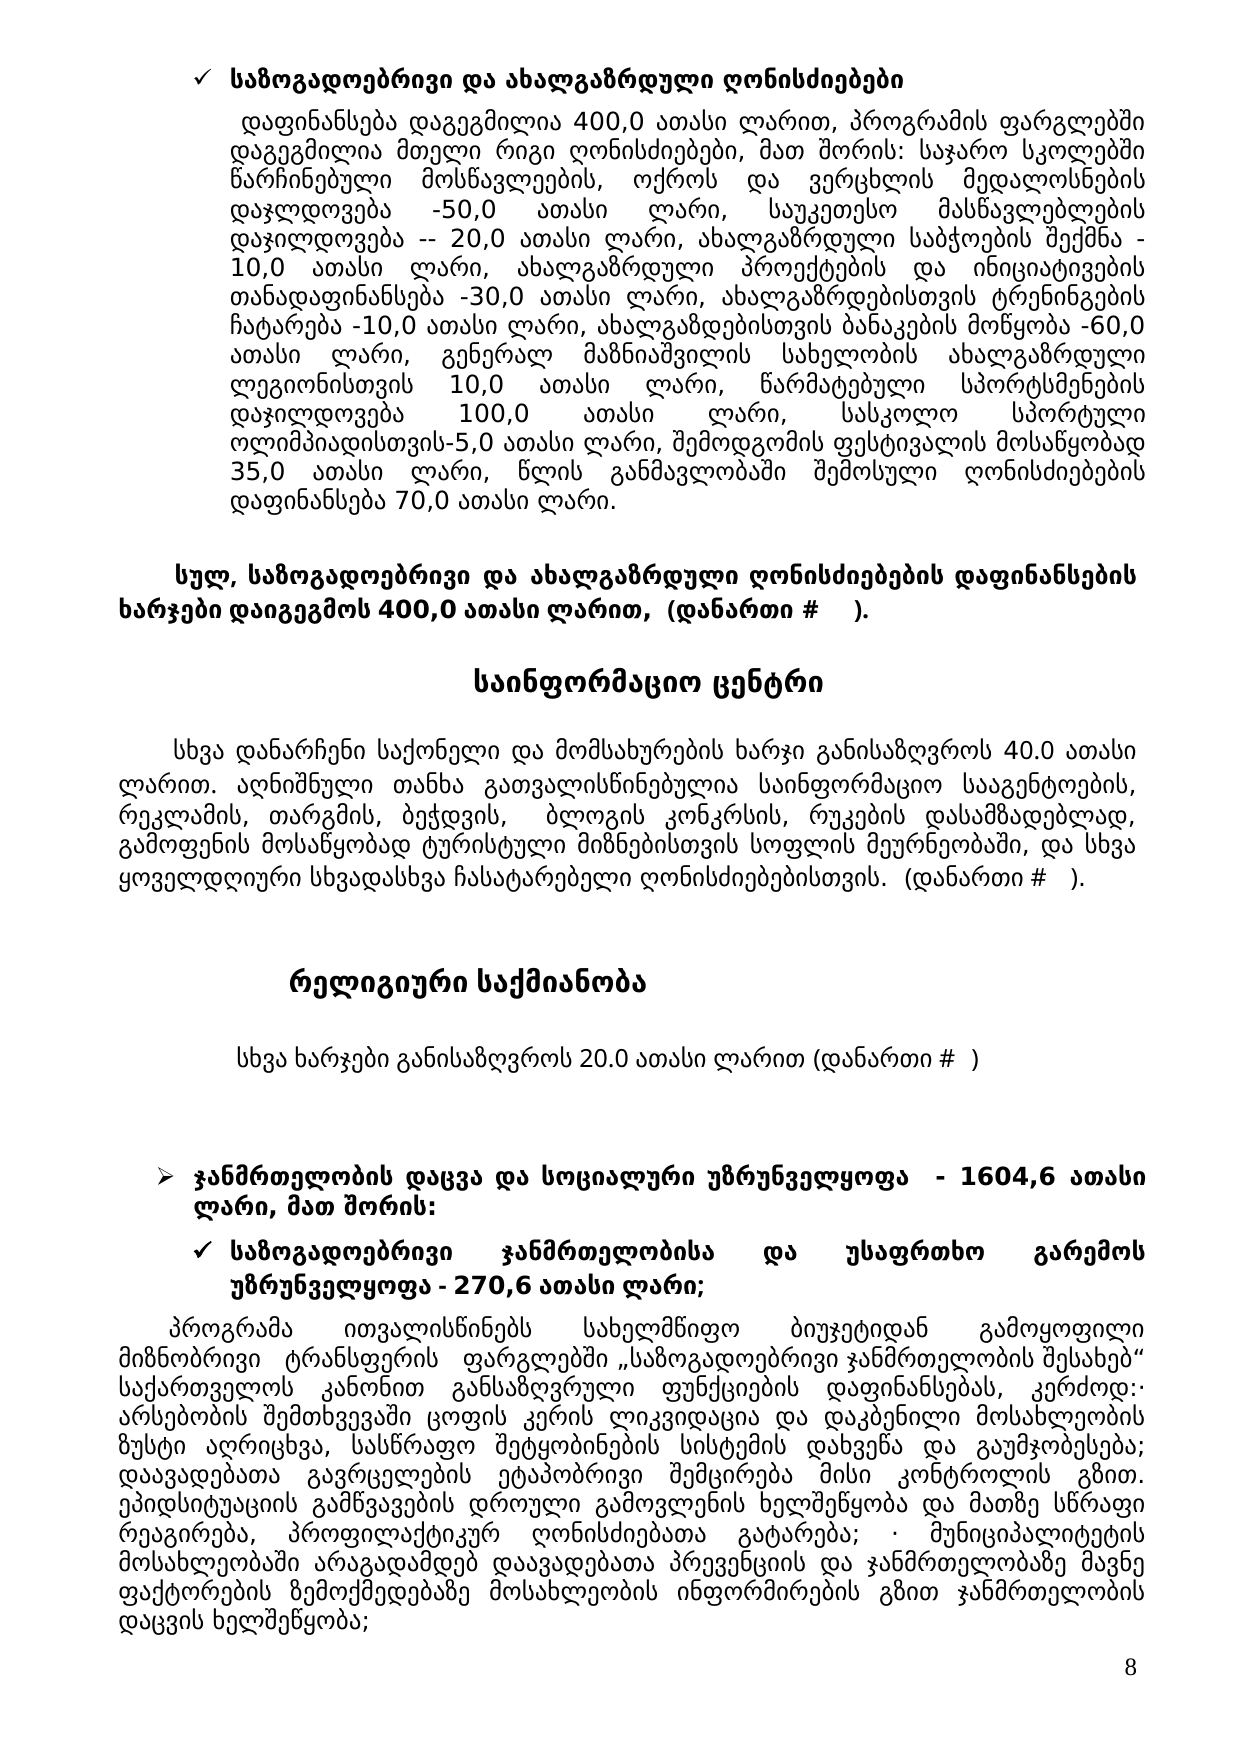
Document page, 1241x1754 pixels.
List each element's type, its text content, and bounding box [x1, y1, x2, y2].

list საზოგადოებრივი ჯანმრთელობისა და უსაფრთხო გარემოს უზრუნველყოფა - 270,6 ათასი ლარი; [192, 1234, 1146, 1302]
list ჯანმრთელობის დაცვა და სოციალური უზრუნველყოფა - 1604,6 ათასი ლარი, მათ შორის: [156, 1158, 1146, 1221]
list საზოგადოებრივი და ახალგაზრდული ღონისძიებები [192, 66, 1146, 95]
text რელიგიური საქმიანობა [118, 961, 1137, 1001]
text სხვა დანარჩენი საქონელი და მომსახურების ხარჯი განისაზღვროს 40.0 ათასი ლარით. აღნიშნული თანხა გათვალისწინებულია საინფორმაციო სააგენტოების, რეკლამის, თარგმის, ბეჭდვის, ბლოგის კონკრსის, რუკების დასამზადებლად, გამოფენის მოსაწყობად ტურისტული მიზნებისთვის სოფლის მეურნეობაში, და სხვა ყოველდღიური სხვადასხვა ჩასატარებელი ღონისძიებებისთვის. (დანართი # ). [118, 733, 1137, 893]
text სულ, საზოგადოებრივი და ახალგაზრდული ღონისძიებების დაფინანსების ხარჯები დაიგეგმოს 400,0 ათასი ლარით, (დანართი # ). [118, 557, 1137, 625]
text პროგრამა ითვალისწინებს სახელმწიფო ბიუჯეტიდან გამოყოფილი მიზნობრივი ტრანსფერის ფარგლებში „საზოგადოებრივი ჯანმრთელობის შესახებ“ საქართველოს კანონით განსაზღვრული ფუნქციების დაფინანსებას, კერძოდ:· არსებობის შემთხვევაში ცოფის კერის ლიკვიდაცია და დაკბენილი მოსახლეობის ზუსტი აღრიცხვა, სასწრაფო შეტყობინების სისტემის დახვეწა და გაუმჯობესება; დაავადებათა გავრცელების ეტაპობრივი შემცირება მისი კონტროლის გზით. ეპიდსიტუაციის გამწვავების დროული გამოვლენის ხელშეწყობა და მათზე სწრაფი რეაგირება, პროფილაქტიკურ ღონისძიებათა გატარება; · მუნიციპალიტეტის მოსახლეობაში არაგადამდებ დაავადებათა პრევენციის და ჯანმრთელობაზე მავნე ფაქტორების ზემოქმედებაზე მოსახლეობის ინფორმირების გზით ჯანმრთელობის დაცვის ხელშეწყობა; [118, 1314, 1146, 1635]
text საინფორმაციო ცენტრი [118, 665, 1137, 699]
text სხვა ხარჯები განისაზღვროს 20.0 ათასი ლარით (დანართი # ) [229, 1041, 1146, 1075]
text დაფინანსება დაგეგმილია 400,0 ათასი ლარით, პროგრამის ფარგლებში დაგეგმილია მთელი რიგი ღონისძიებები, მათ შორის: საჯარო სკოლებში წარჩინებული მოსწავლეების, ოქროს და ვერცხლის მედალოსნების დაჯლდოვება -50,0 ათასი ლარი, საუკეთესო მასწავლებლების დაჯილდოვება -- 20,0 ათასი ლარი, ახალგაზრდული საბჭოების შექმნა -10,0 ათასი ლარი, ახალგაზრდული პროექტების და ინიციატივების თანადაფინანსება -30,0 ათასი ლარი, ახალგაზრდებისთვის ტრენინგების ჩატარება -10,0 ათასი ლარი, ახალგაზდებისთვის ბანაკების მოწყობა -60,0 ათასი ლარი, გენერალ მაზნიაშვილის სახელობის ახალგაზრდული ლეგიონისთვის 10,0 ათასი ლარი, წარმატებული სპორტსმენების დაჯილდოვება 100,0 ათასი ლარი, სასკოლო სპორტული ოლიმპიადისთვის-5,0 ათასი ლარი, შემოდგომის ფესტივალის მოსაწყობად 35,0 ათასი ლარი, წლის განმავლობაში შემოსული ღონისძიებების დაფინანსება 70,0 ათასი ლარი. [229, 107, 1146, 516]
